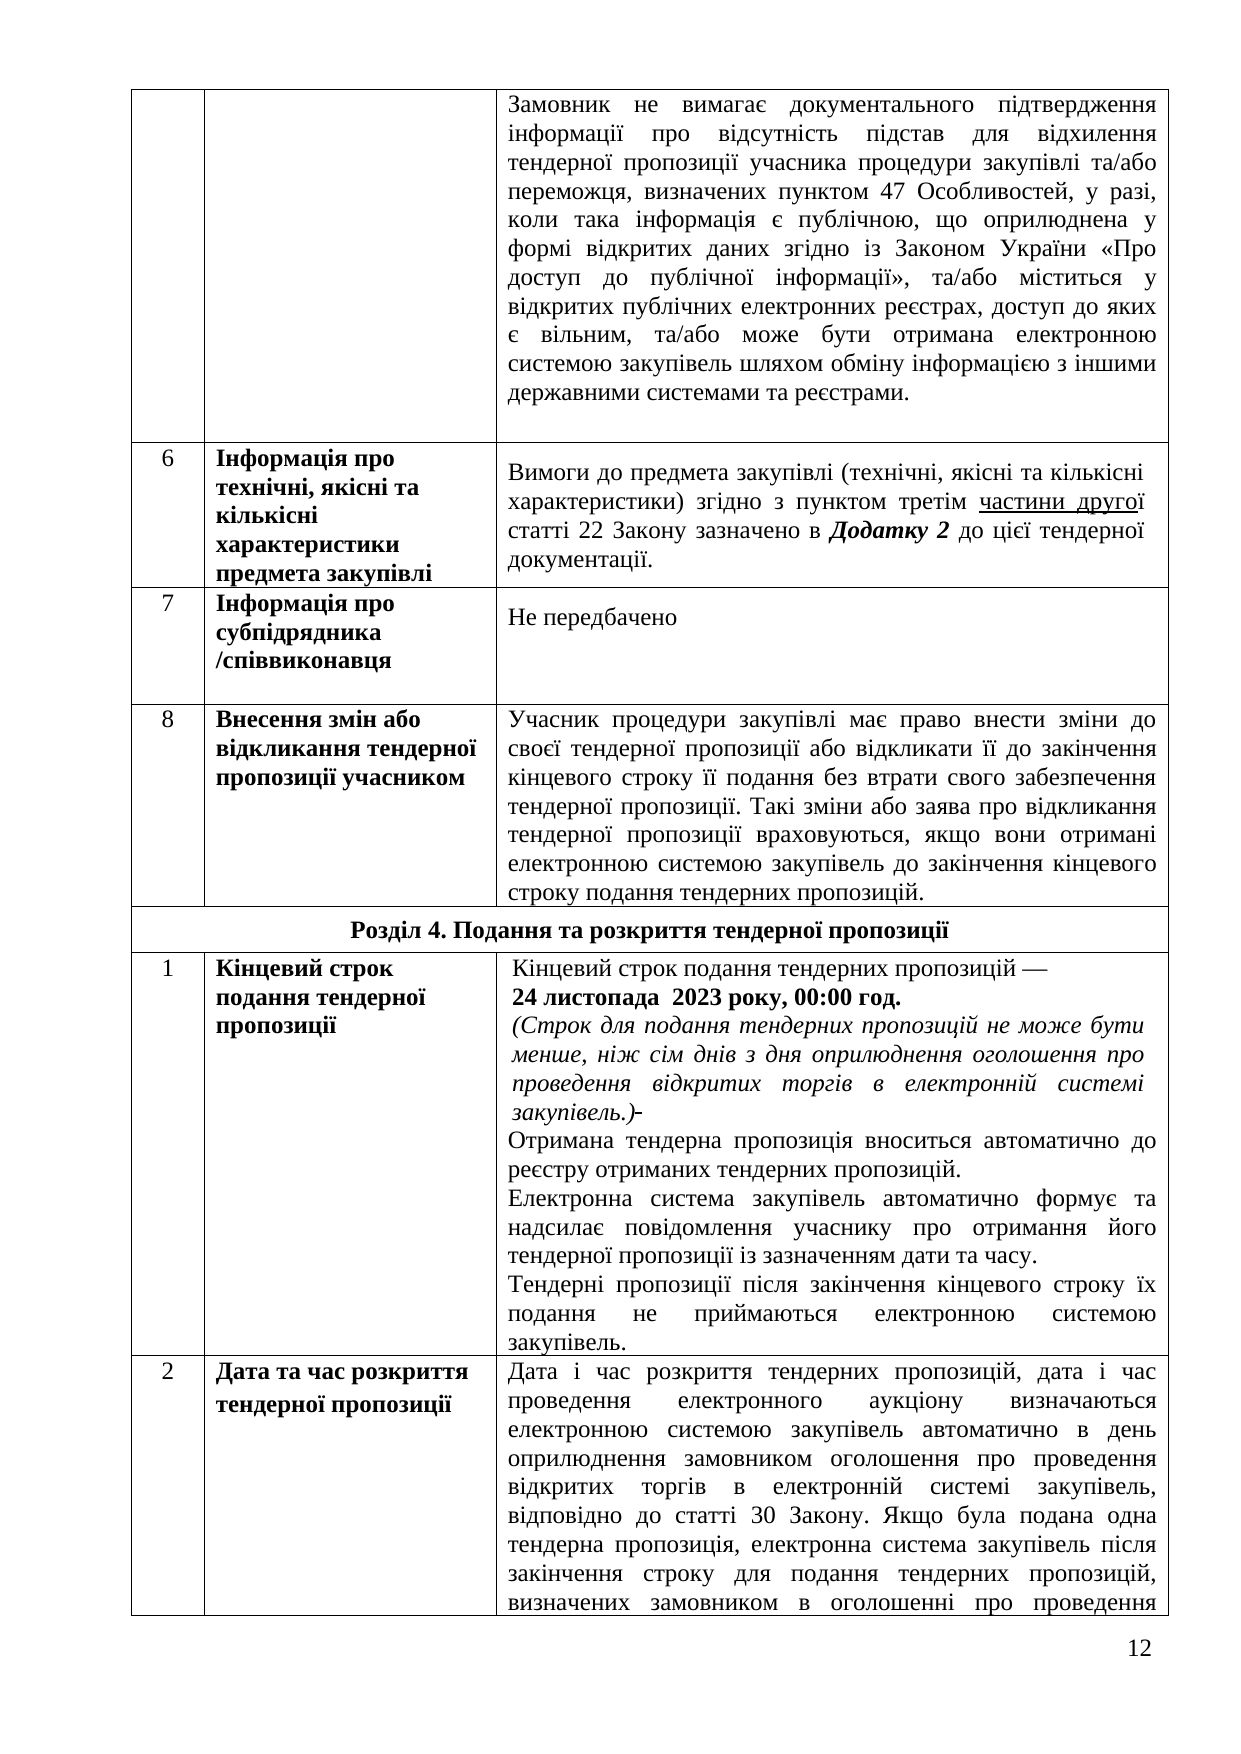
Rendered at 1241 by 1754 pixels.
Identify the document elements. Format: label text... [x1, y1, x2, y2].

table_cell Інформація про субпідрядника /співвиконавця [205, 588, 496, 703]
table_cell Кінцевий строк подання тендерних пропозицій — 24 листопада 2023 року, 00:00 год. (Строк для подання тендерних пропозицій не може бути менше, ніж сім днів з дня оприлюднення оголошення про проведення відкритих торгів в електронній системі закупівель.) Отримана тендерна пропозиція вноситься автоматично до реєстру отриманих тендерних пропозицій. Електронна система закупівель автоматично формує та надсилає повідомлення учаснику про отримання його тендерної пропозиції із зазначенням дати та часу. Тендерні пропозиції після закінчення кінцевого строку їх подання не приймаються електронною системою закупівель. [497, 953, 1168, 1355]
table_cell 5 [132, 90, 204, 442]
table_cell Кінцевий строк подання тендерної пропозиції [205, 953, 496, 1355]
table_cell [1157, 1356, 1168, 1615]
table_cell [497, 90, 1168, 442]
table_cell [205, 90, 496, 442]
table_cell 1 [132, 953, 204, 1355]
table_cell Не передбачено [497, 588, 1168, 703]
table_cell 8 [132, 705, 204, 906]
table_cell Учасник процедури закупівлі має право внести зміни до своєї тендерної пропозиції або відкликати її до закінчення кінцевого строку її подання без втрати свого забезпечення тендерної пропозиції. Такі зміни або заява про відкликання тендерної пропозиції враховуються, якщо вони отримані електронною системою закупівель до закінчення кінцевого строку подання тендерних пропозицій. [497, 705, 1168, 906]
table_cell Розділ 4. Подання та розкриття тендерної пропозиції [132, 907, 1168, 952]
table_cell 6 [132, 443, 204, 587]
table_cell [205, 1356, 496, 1615]
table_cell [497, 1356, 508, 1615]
table_cell Внесення змін або відкликання тендерної пропозиції учасником [205, 705, 496, 906]
table_cell Вимоги до предмета закупівлі (технічні, якісні та кількісні характеристики) згідно з пунктом третім частини другої статті 22 Закону зазначено в Додатку 2 до цієї тендерної документації. [497, 443, 1168, 587]
table_cell 2 [132, 1356, 204, 1615]
table_cell 7 [132, 588, 204, 703]
table_cell Інформація про технічні, якісні та кількісні характеристики предмета закупівлі [205, 443, 496, 587]
